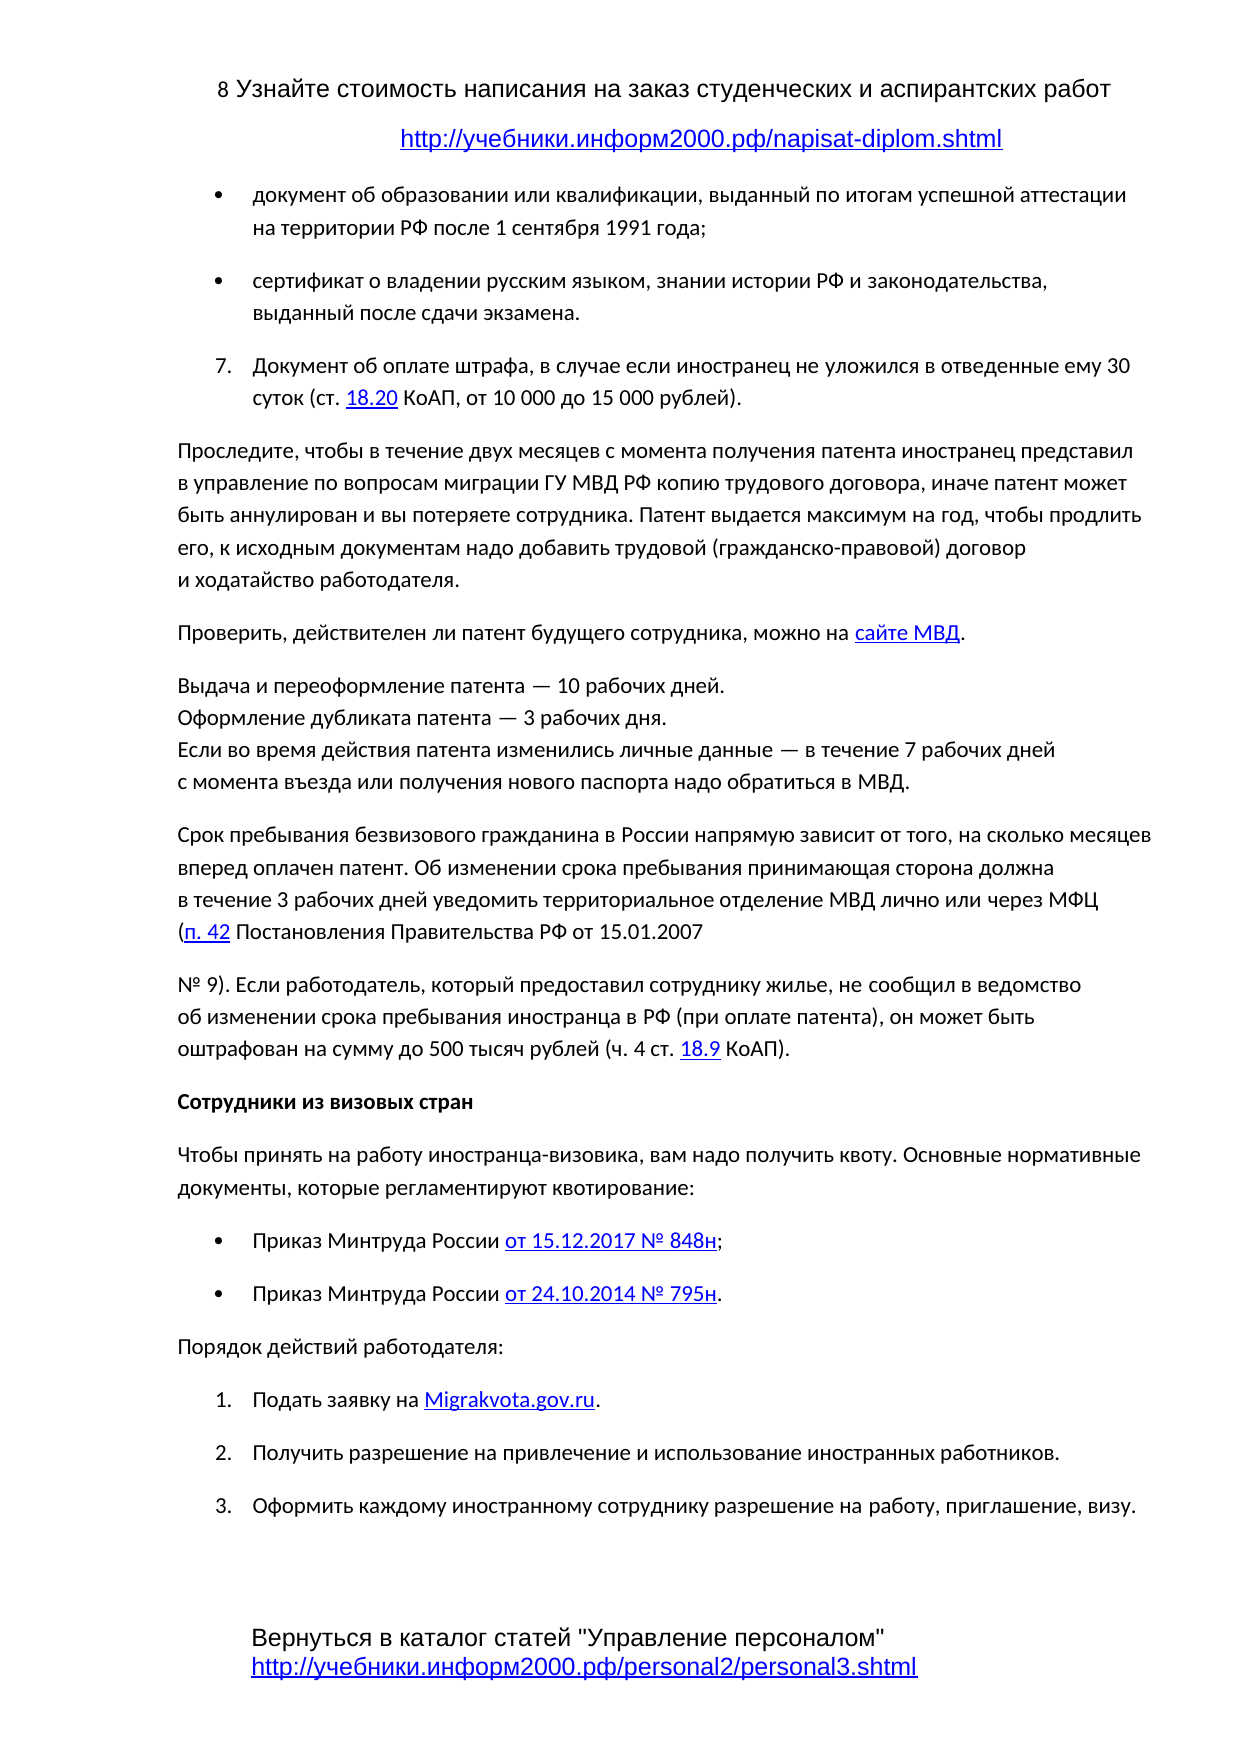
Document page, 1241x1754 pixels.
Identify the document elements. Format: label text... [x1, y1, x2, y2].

text Проверить, действителен ли патент будущего сотрудника, можно на сайте МВД. [177, 618, 1152, 646]
list Приказ Минтруда России от 15.12.2017 № 848н; [215, 1226, 1152, 1254]
text Чтобы принять на работу иностранца-визовика, вам надо получить квоту. Основные нормативные документы, которые регламентируют квотирование: [177, 1141, 1152, 1201]
list Оформить каждому иностранному сотруднику разрешение на работу, приглашение, визу. [215, 1491, 1152, 1519]
text Срок пребывания безвизового гражданина в России напрямую зависит от того, на сколько месяцев вперед оплачен патент. Об изменении срока пребывания принимающая сторона должна в течение 3 рабочих дней уведомить территориальное отделение МВД лично или через МФЦ (п. 42 Постановления Правительства РФ от 15.01.2007 [177, 821, 1152, 945]
text Порядок действий работодателя: [177, 1332, 1152, 1360]
text Выдача и переоформление патента — 10 рабочих дней. Оформление дубликата патента — 3 рабочих дня. Если во время действия патента изменились личные данные — в течение 7 рабочих дней с момента въезда или получения нового паспорта надо обратиться в МВД. [177, 671, 1152, 796]
text № 9). Если работодатель, который предоставил сотруднику жилье, не сообщил в ведомство об изменении срока пребывания иностранца в РФ (при оплате патента), он может быть оштрафован на сумму до 500 тысяч рублей (ч. 4 ст. 18.9 КоАП). [177, 970, 1152, 1062]
list Подать заявку на Migrakvota.gov.ru. [215, 1385, 1152, 1413]
list Приказ Минтруда России от 24.10.2014 № 795н. [215, 1279, 1152, 1307]
list Получить разрешение на привлечение и использование иностранных работников. [215, 1438, 1152, 1466]
list Документ об оплате штрафа, в случае если иностранец не уложился в отведенные ему 30 суток (ст. 18.20 КоАП, от 10 000 до 15 000 рублей). [215, 351, 1152, 411]
text Проследите, чтобы в течение двух месяцев с момента получения патента иностранец представил в управление по вопросам миграции ГУ МВД РФ копию трудового договора, иначе патент может быть аннулирован и вы потеряете сотрудника. Патент выдается максимум на год, чтобы продлить его, к исходным документам надо добавить трудовой (гражданско-правовой) договор и ходатайство работодателя. [177, 436, 1152, 593]
list сертификат о владении русским языком, знании истории РФ и законодательства, выданный после сдачи экзамена. [215, 266, 1152, 326]
list документ об образовании или квалификации, выданный по итогам успешной аттестации на территории РФ после 1 сентября 1991 года; [215, 181, 1152, 241]
text Сотрудники из визовых стран [177, 1087, 1152, 1116]
